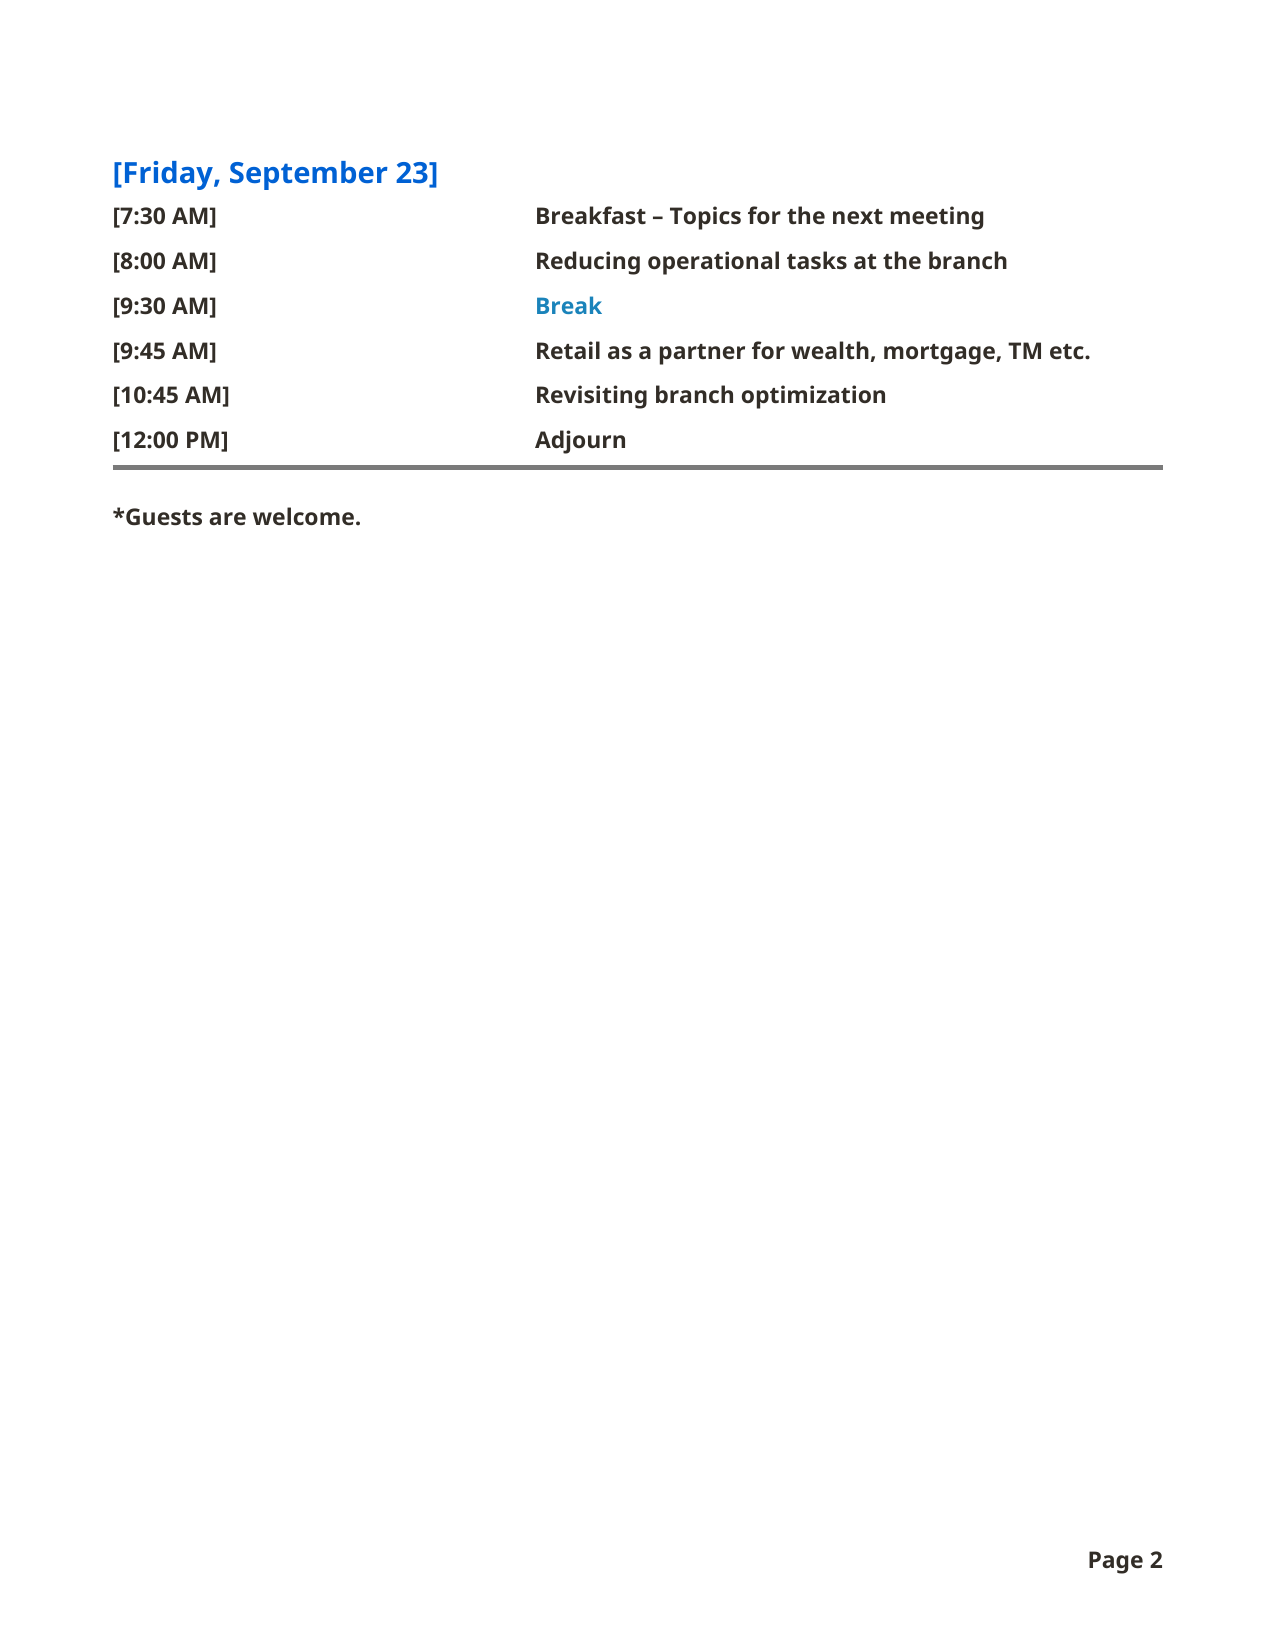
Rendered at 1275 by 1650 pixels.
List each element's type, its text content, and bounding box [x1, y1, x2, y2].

table_cell [9:45 AM] [113, 330, 535, 375]
table_header Breakfast – Topics for the next meeting [535, 196, 1162, 241]
table_cell Retail as a partner for wealth, mortgage, TM etc. [535, 330, 1162, 375]
text *Guests are welcome. [112, 501, 1162, 532]
subtitle [Friday, September 23] [112, 152, 1162, 192]
table_header [7:30 AM] [113, 196, 535, 241]
table_cell Revisiting branch optimization [535, 375, 1162, 420]
table_cell [8:00 AM] [113, 241, 535, 286]
table_cell Break [535, 286, 1162, 330]
table_cell Adjourn [535, 420, 1162, 465]
table_cell [10:45 AM] [113, 375, 535, 420]
table_cell [12:00 PM] [113, 420, 535, 465]
table_cell Reducing operational tasks at the branch [535, 241, 1162, 286]
table_cell [9:30 AM] [113, 286, 535, 330]
